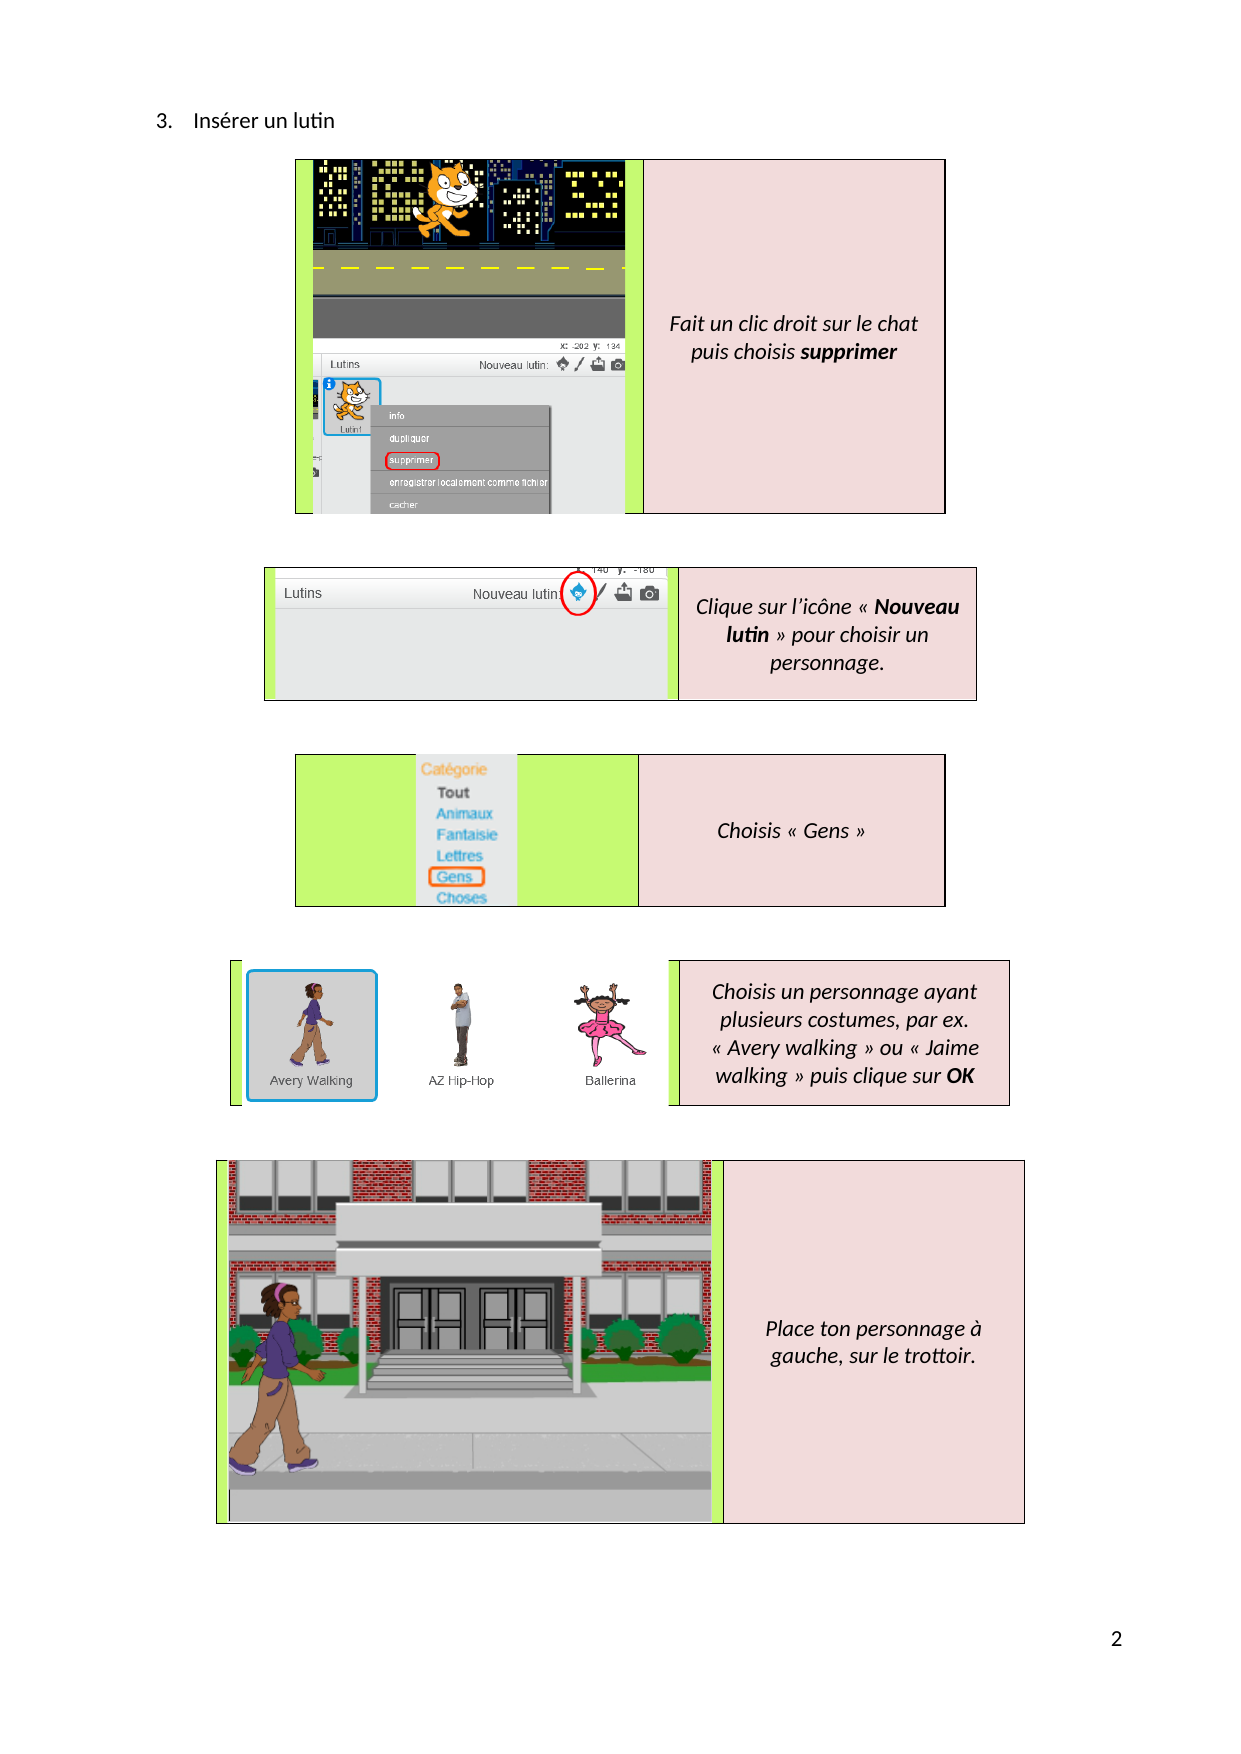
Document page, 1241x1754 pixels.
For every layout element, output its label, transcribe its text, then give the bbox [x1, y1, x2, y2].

table_header [296, 160, 313, 513]
table_header Choisis un personnage ayant plusieurs costumes, par ex. « Avery walking » ou « Jaime walking » puis clique sur OK [680, 961, 1009, 1105]
table_header [668, 568, 678, 699]
table_header [518, 755, 638, 906]
table_header [712, 1161, 723, 1523]
table_header Fait un clic droit sur le chat puis choisis supprimer [644, 160, 944, 513]
picture [227, 1160, 712, 1523]
picture [313, 160, 625, 514]
table_header [265, 568, 275, 699]
table_header [669, 961, 679, 1105]
picture [275, 568, 668, 700]
table_header [296, 755, 415, 906]
table_header Choisis « Gens » [639, 755, 944, 906]
table_header [625, 160, 643, 513]
picture [242, 960, 669, 1106]
list Insérer un lutin [156, 106, 1122, 134]
table_header Place ton personnage à gauche, sur le trottoir. [724, 1161, 1024, 1523]
table_header [217, 1161, 227, 1523]
table_header [231, 961, 242, 1105]
picture [415, 754, 518, 906]
table_header Clique sur l’icône « Nouveau lutin » pour choisir un personnage. [679, 568, 976, 699]
